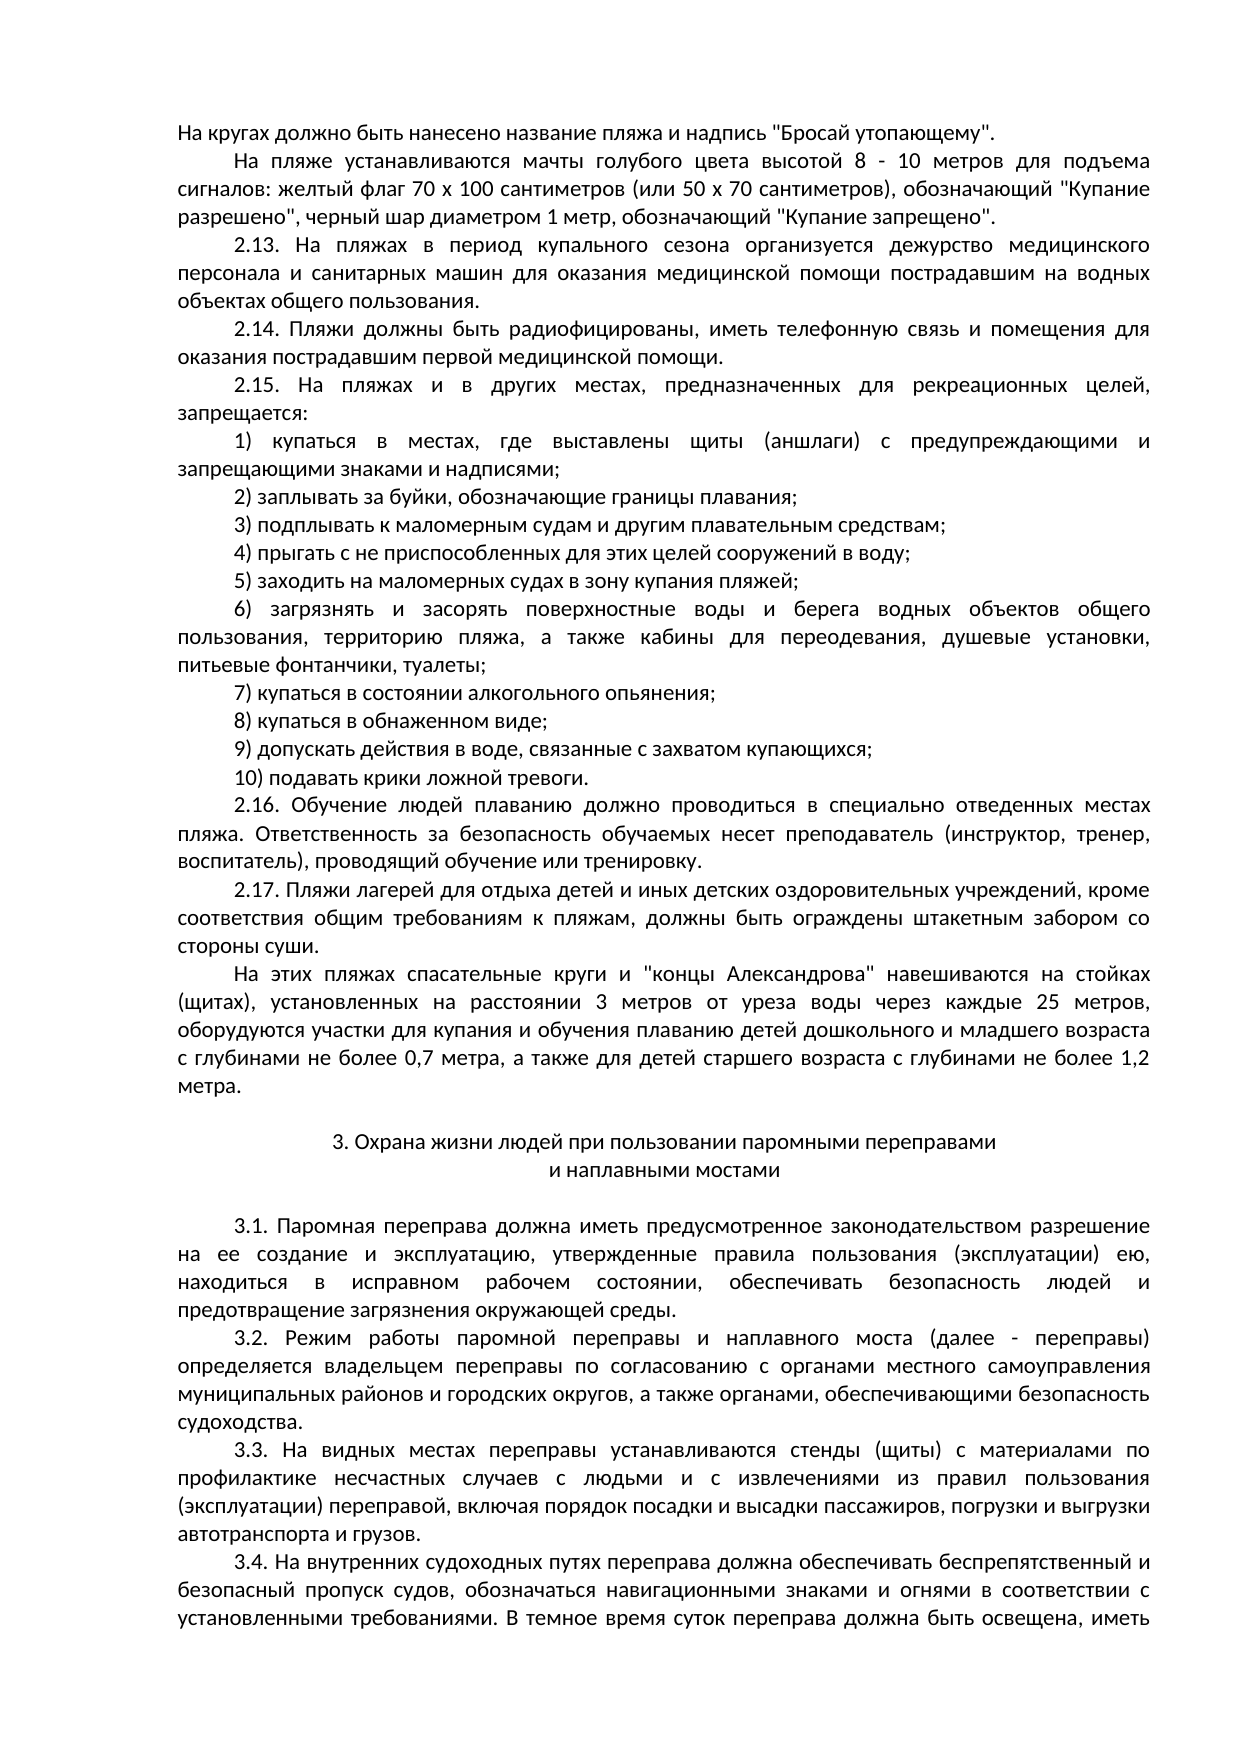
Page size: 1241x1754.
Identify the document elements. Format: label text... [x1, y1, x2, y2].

text На этих пляжах спасательные круги и "концы Александрова" навешиваются на стойках (щитах), установленных на расстоянии 3 метров от уреза воды через каждые 25 метров, оборудуются участки для купания и обучения плаванию детей дошкольного и младшего возраста с глубинами не более 0,7 метра, а также для детей старшего возраста с глубинами не более 1,2 метра. [177, 959, 1152, 1099]
text 2.14. Пляжи должны быть радиофицированы, иметь телефонную связь и помещения для оказания пострадавшим первой медицинской помощи. [177, 314, 1152, 370]
text 6) загрязнять и засорять поверхностные воды и берега водных объектов общего пользования, территорию пляжа, а также кабины для переодевания, душевые установки, питьевые фонтанчики, туалеты; [177, 594, 1152, 678]
text 4) прыгать с не приспособленных для этих целей сооружений в воду; [177, 538, 1152, 566]
text и наплавными мостами [177, 1155, 1152, 1183]
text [177, 1547, 1152, 1631]
text На пляже устанавливаются мачты голубого цвета высотой 8 - 10 метров для подъема сигналов: желтый флаг 70 x 100 сантиметров (или 50 x 70 сантиметров), обозначающий "Купание разрешено", черный шар диаметром 1 метр, обозначающий "Купание запрещено". [177, 146, 1152, 230]
text 3.3. На видных местах переправы устанавливаются стенды (щиты) с материалами по профилактике несчастных случаев с людьми и с извлечениями из правил пользования (эксплуатации) переправой, включая порядок посадки и высадки пассажиров, погрузки и выгрузки автотранспорта и грузов. [177, 1435, 1152, 1547]
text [177, 118, 1152, 146]
text 2.17. Пляжи лагерей для отдыха детей и иных детских оздоровительных учреждений, кроме соответствия общим требованиям к пляжам, должны быть ограждены штакетным забором со стороны суши. [177, 875, 1152, 959]
text 3. Охрана жизни людей при пользовании паромными переправами [177, 1127, 1152, 1155]
text 8) купаться в обнаженном виде; [177, 707, 1152, 734]
text 1) купаться в местах, где выставлены щиты (аншлаги) с предупреждающими и запрещающими знаками и надписями; [177, 426, 1152, 482]
text 9) допускать действия в воде, связанные с захватом купающихся; [177, 734, 1152, 763]
text 10) подавать крики ложной тревоги. [177, 763, 1152, 791]
text 2) заплывать за буйки, обозначающие границы плавания; [177, 482, 1152, 510]
text 5) заходить на маломерных судах в зону купания пляжей; [177, 566, 1152, 594]
text 3.2. Режим работы паромной переправы и наплавного моста (далее - переправы) определяется владельцем переправы по согласованию с органами местного самоуправления муниципальных районов и городских округов, а также органами, обеспечивающими безопасность судоходства. [177, 1323, 1152, 1435]
text 2.15. На пляжах и в других местах, предназначенных для рекреационных целей, запрещается: [177, 370, 1152, 426]
text 2.13. На пляжах в период купального сезона организуется дежурство медицинского персонала и санитарных машин для оказания медицинской помощи пострадавшим на водных объектах общего пользования. [177, 230, 1152, 314]
text 2.16. Обучение людей плаванию должно проводиться в специально отведенных местах пляжа. Ответственность за безопасность обучаемых несет преподаватель (инструктор, тренер, воспитатель), проводящий обучение или тренировку. [177, 791, 1152, 875]
text 3) подплывать к маломерным судам и другим плавательным средствам; [177, 510, 1152, 538]
text 3.1. Паромная переправа должна иметь предусмотренное законодательством разрешение на ее создание и эксплуатацию, утвержденные правила пользования (эксплуатации) ею, находиться в исправном рабочем состоянии, обеспечивать безопасность людей и предотвращение загрязнения окружающей среды. [177, 1211, 1152, 1323]
text 7) купаться в состоянии алкогольного опьянения; [177, 678, 1152, 707]
